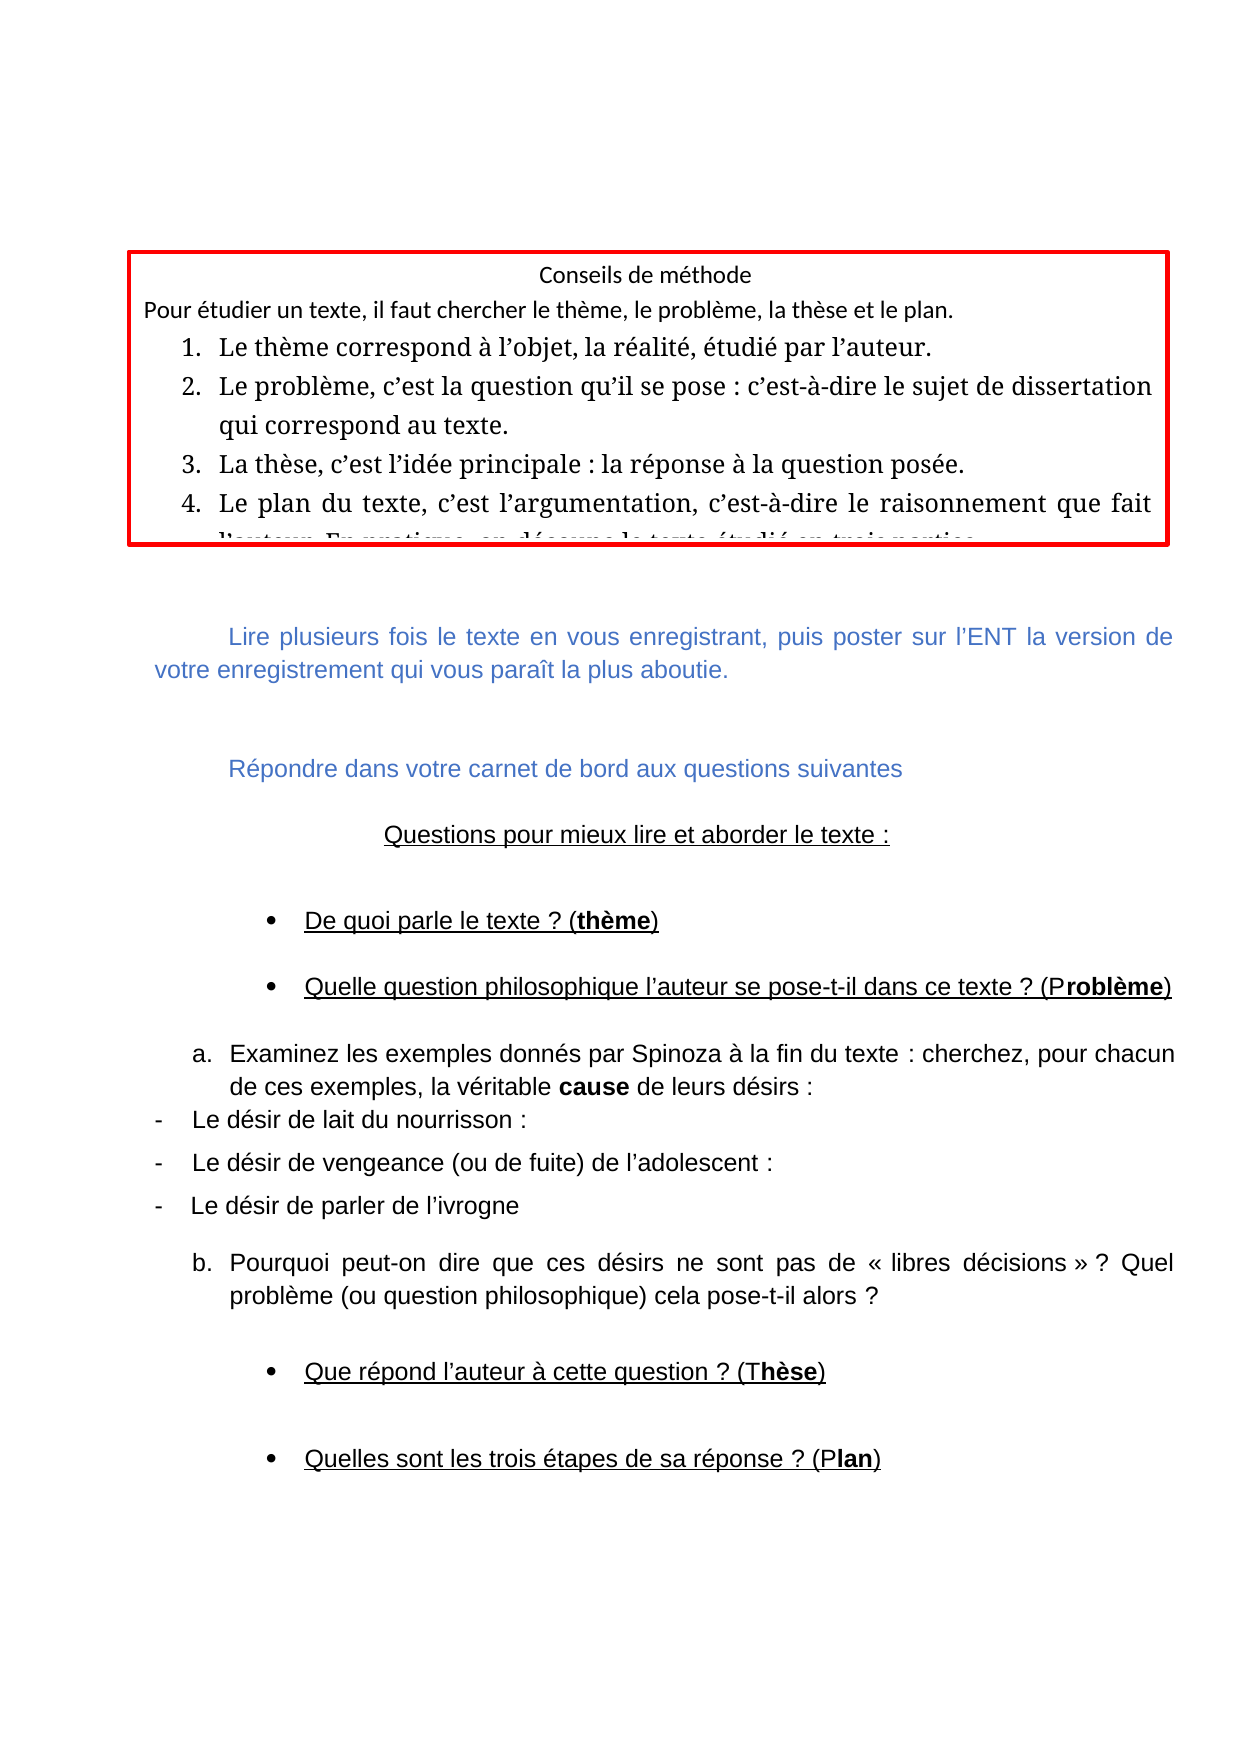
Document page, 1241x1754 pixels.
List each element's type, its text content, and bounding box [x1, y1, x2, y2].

table_header Lire plusieurs fois le texte en vous enregistrant, puis poster sur l’ENT la version de votre enregistrement qui vous paraît la plus aboutie. Répondre dans votre carnet de bord aux questions suivantes Questions pour mieux lire et aborder le texte : De quoi parle le texte ? (thème) Quelle question philosophique l’auteur se pose-t-il dans ce texte ? (Problème) Examinez les exemples donnés par Spinoza à la fin du texte : cherchez, pour chacun de ces exemples, la véritable cause de leurs désirs : Le désir de lait du nourrisson : Le désir de vengeance (ou de fuite) de l’adolescent : [90, 622, 1183, 1191]
table_cell - Le désir de parler de l’ivrogne Pourquoi peut-on dire que ces désirs ne sont pas de « libres décisions » ? Quel problème (ou question philosophique) cela pose-t-il alors ? Que répond l’auteur à cette question ? (Thèse) Quelles sont les trois étapes de sa réponse ? (Plan) [100, 1191, 1181, 1575]
